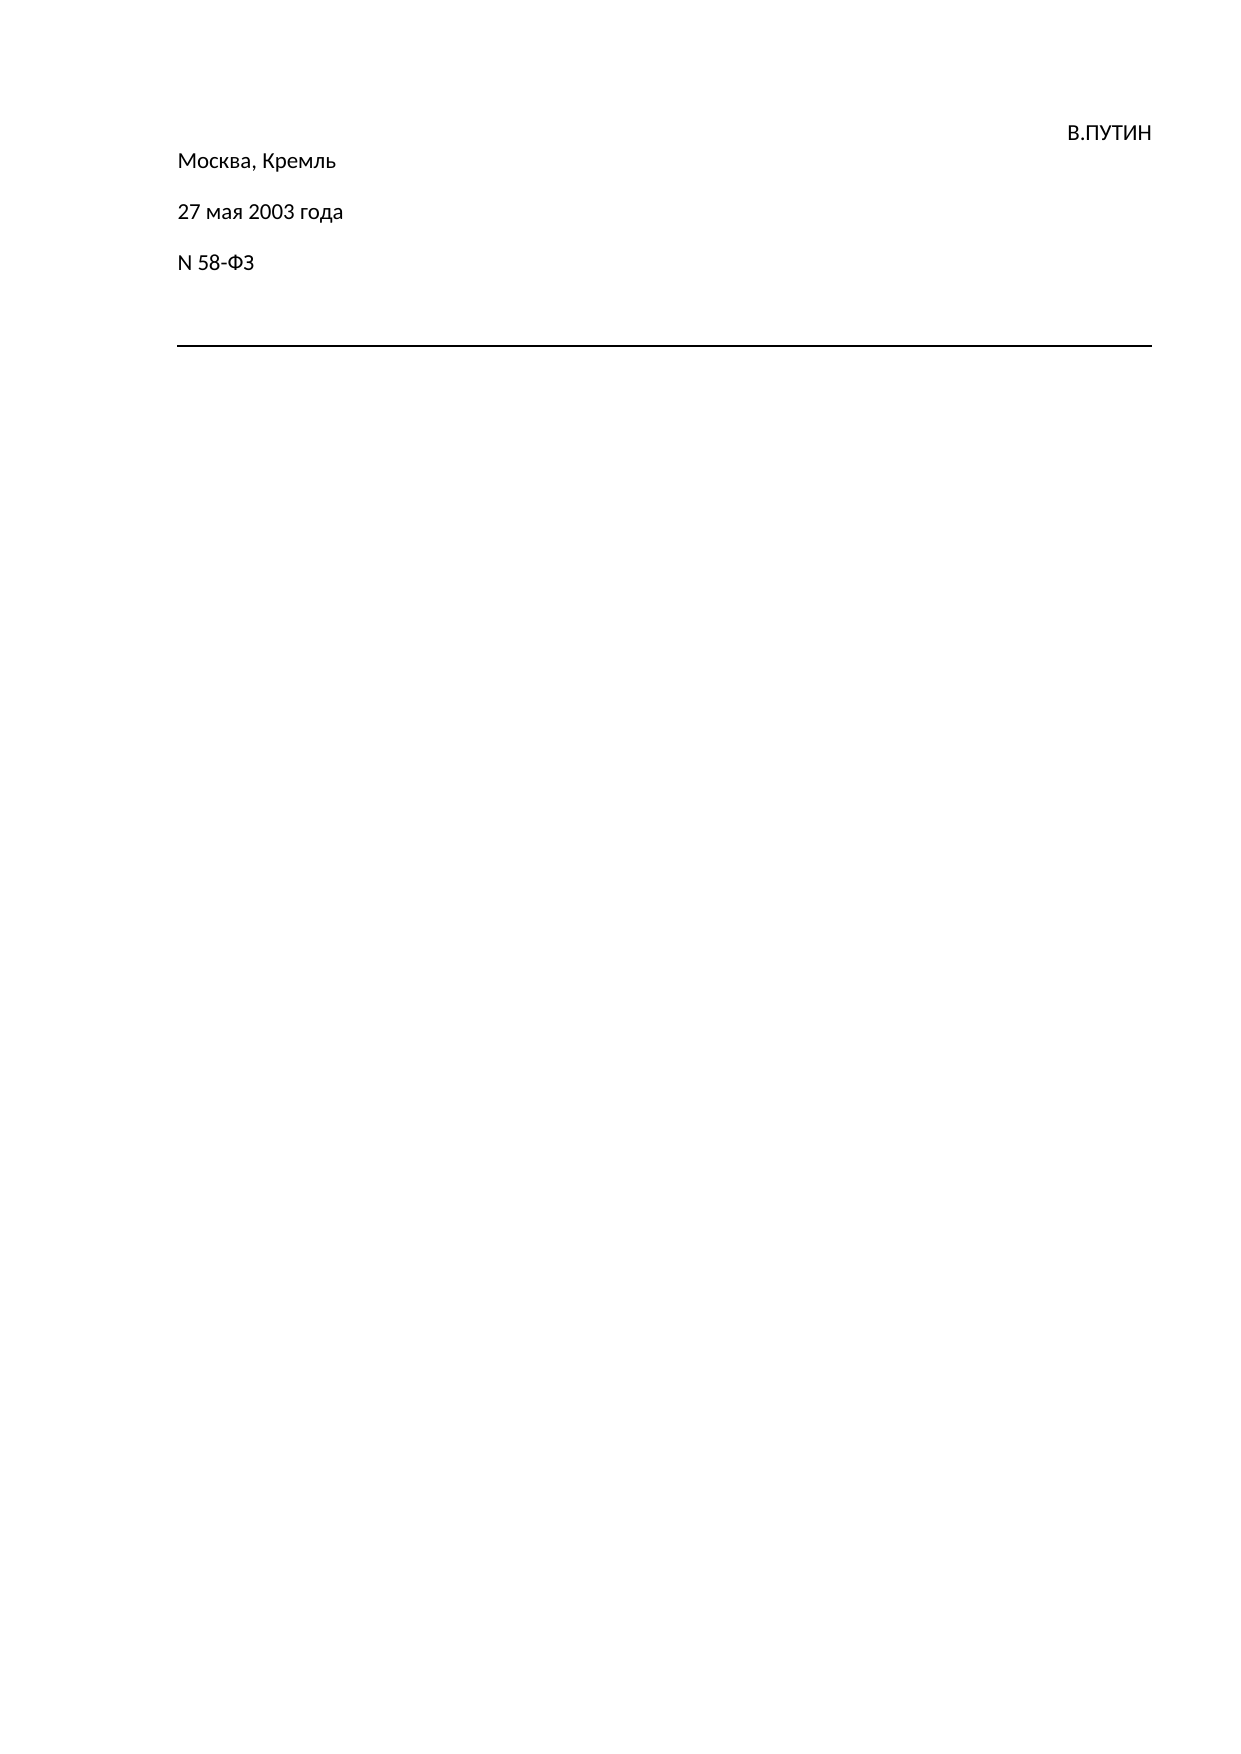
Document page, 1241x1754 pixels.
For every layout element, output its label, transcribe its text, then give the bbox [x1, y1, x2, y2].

text Москва, Кремль [177, 146, 1152, 174]
text В.ПУТИН [177, 118, 1152, 146]
text N 58-ФЗ [177, 248, 1152, 276]
text 27 мая 2003 года [177, 197, 1152, 225]
